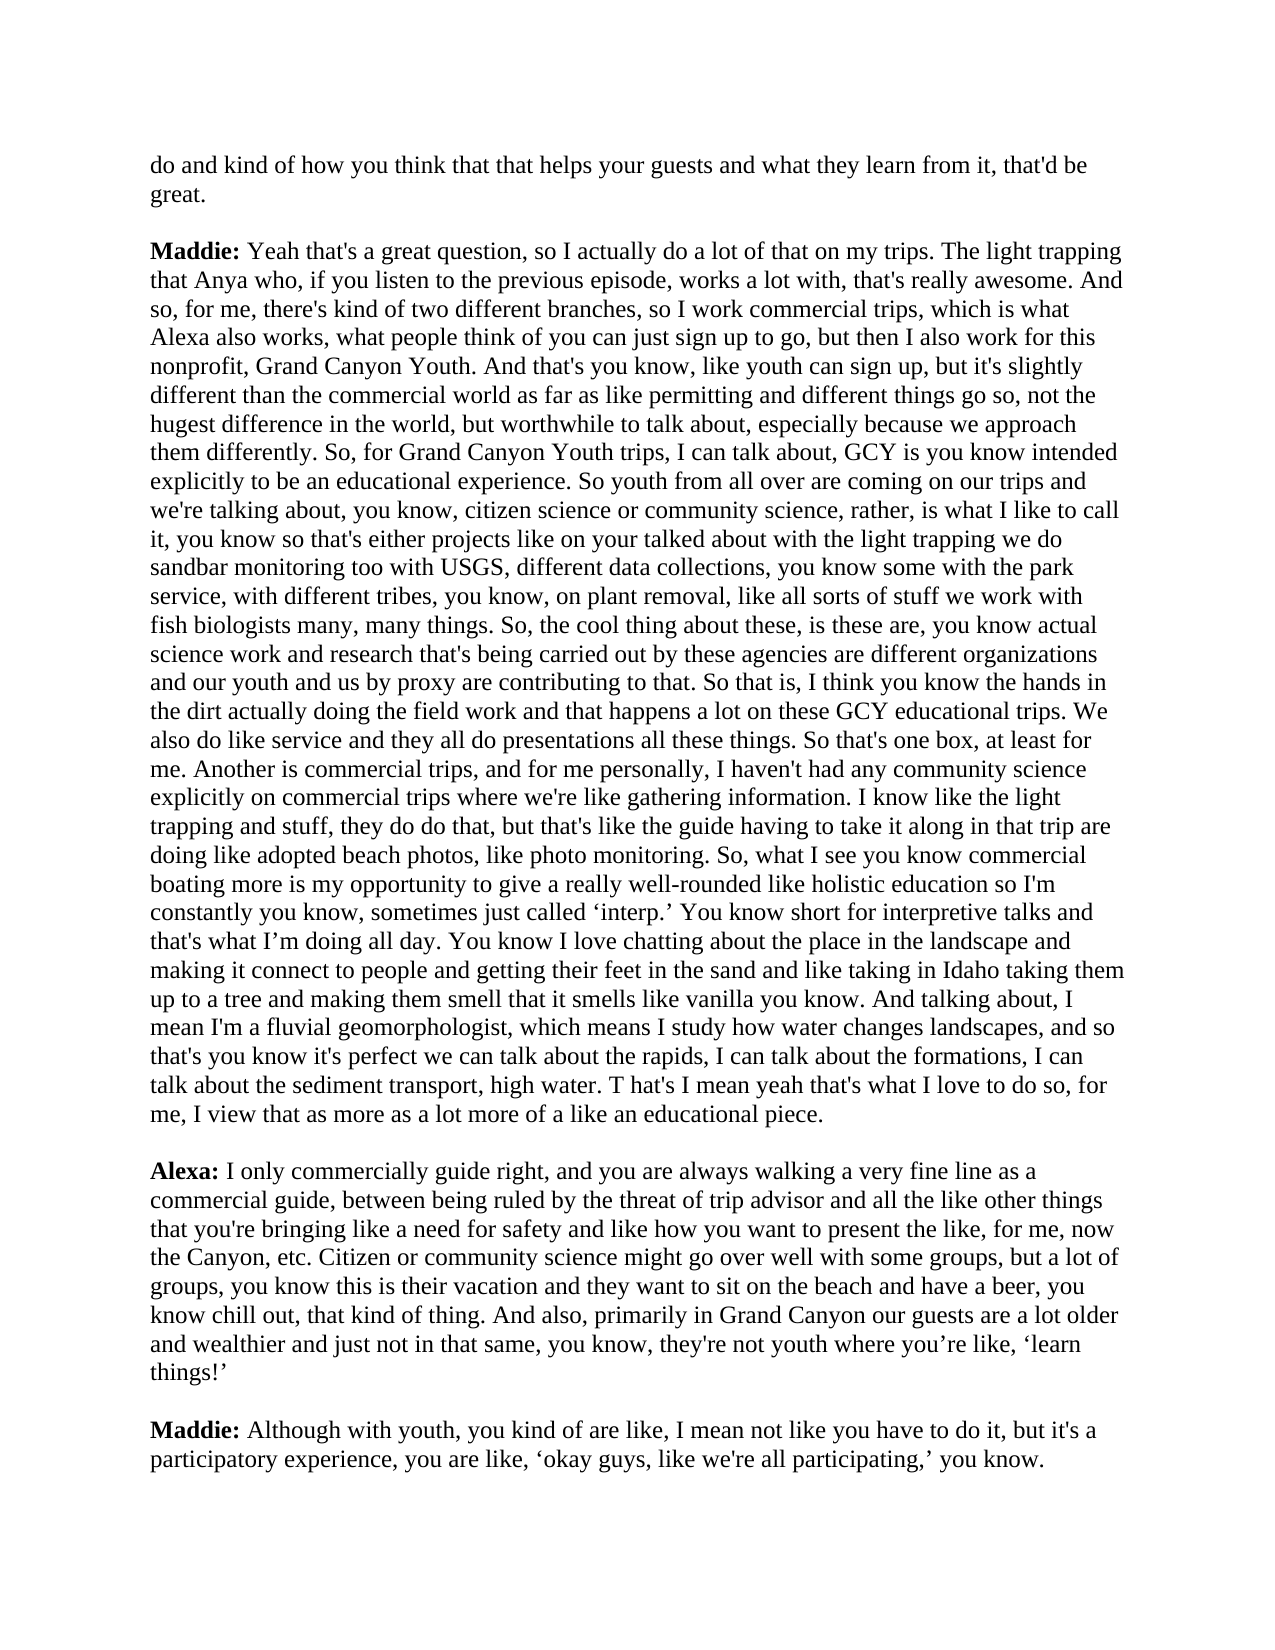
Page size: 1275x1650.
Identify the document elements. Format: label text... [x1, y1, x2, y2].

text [150, 150, 1125, 207]
text Alexa: I only commercially guide right, and you are always walking a very fine line as a commercial guide, between being ruled by the threat of trip advisor and all the like other things that you're bringing like a need for safety and like how you want to present the like, for me, now the Canyon, etc. Citizen or community science might go over well with some groups, but a lot of groups, you know this is their vacation and they want to sit on the beach and have a beer, you know chill out, that kind of thing. And also, primarily in Grand Canyon our guests are a lot older and wealthier and just not in that same, you know, they're not youth where you’re like, ‘learn things!’ [150, 1156, 1125, 1386]
text Maddie: Yeah that's a great question, so I actually do a lot of that on my trips. The light trapping that Anya who, if you listen to the previous episode, works a lot with, that's really awesome. And so, for me, there's kind of two different branches, so I work commercial trips, which is what Alexa also works, what people think of you can just sign up to go, but then I also work for this nonprofit, Grand Canyon Youth. And that's you know, like youth can sign up, but it's slightly different than the commercial world as far as like permitting and different things go so, not the hugest difference in the world, but worthwhile to talk about, especially because we approach them differently. So, for Grand Canyon Youth trips, I can talk about, GCY is you know intended explicitly to be an educational experience. So youth from all over are coming on our trips and we're talking about, you know, citizen science or community science, rather, is what I like to call it, you know so that's either projects like on your talked about with the light trapping we do sandbar monitoring too with USGS, different data collections, you know some with the park service, with different tribes, you know, on plant removal, like all sorts of stuff we work with fish biologists many, many things. So, the cool thing about these, is these are, you know actual science work and research that's being carried out by these agencies are different organizations and our youth and us by proxy are contributing to that. So that is, I think you know the hands in the dirt actually doing the field work and that happens a lot on these GCY educational trips. We also do like service and they all do presentations all these things. So that's one box, at least for me. Another is commercial trips, and for me personally, I haven't had any community science explicitly on commercial trips where we're like gathering information. I know like the light trapping and stuff, they do do that, but that's like the guide having to take it along in that trip are doing like adopted beach photos, like photo monitoring. So, what I see you know commercial boating more is my opportunity to give a really well-rounded like holistic education so I'm constantly you know, sometimes just called ‘interp.’ You know short for interpretive talks and that's what I’m doing all day. You know I love chatting about the place in the landscape and making it connect to people and getting their feet in the sand and like taking in Idaho taking them up to a tree and making them smell that it smells like vanilla you know. And talking about, I mean I'm a fluvial geomorphologist, which means I study how water changes landscapes, and so that's you know it's perfect we can talk about the rapids, I can talk about the formations, I can talk about the sediment transport, high water. T hat's I mean yeah that's what I love to do so, for me, I view that as more as a lot more of a like an educational piece. [150, 236, 1125, 1127]
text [150, 1415, 1125, 1472]
